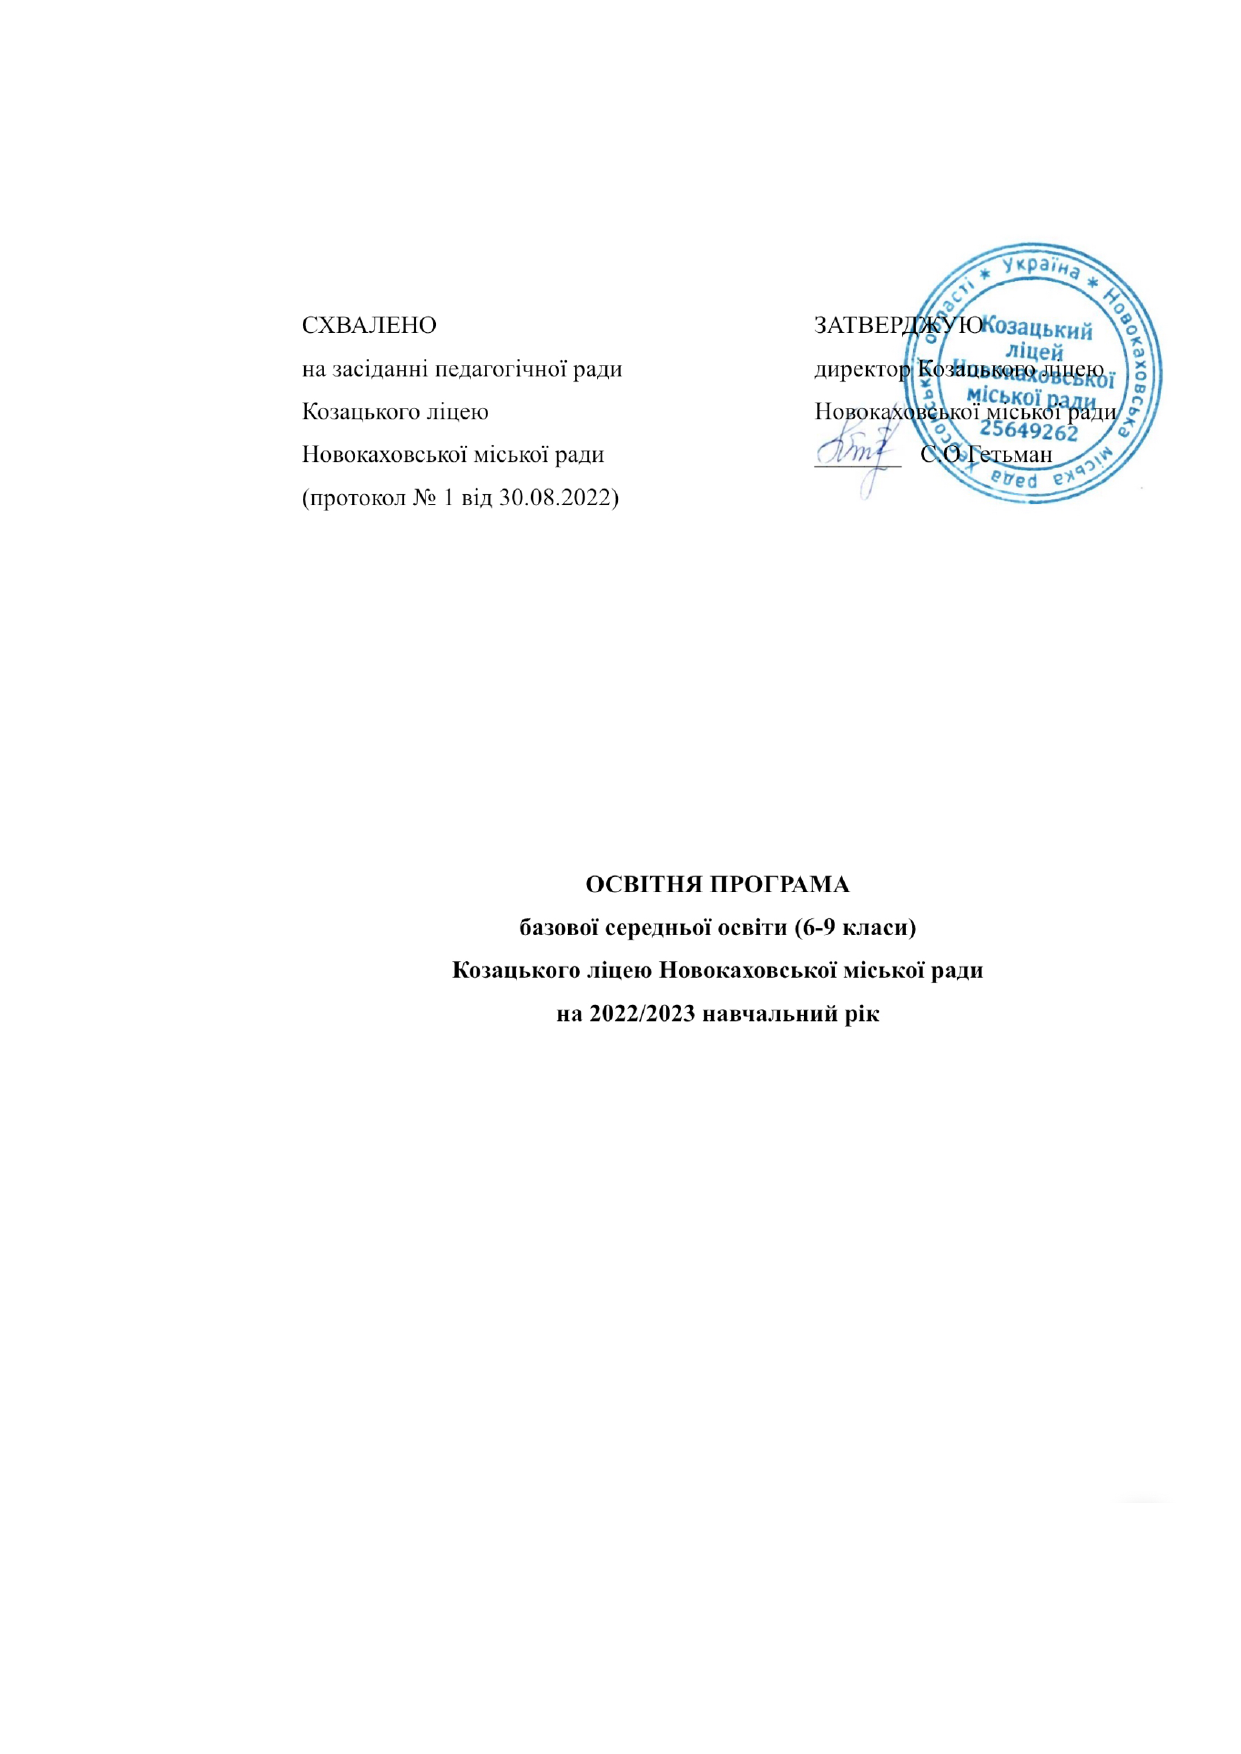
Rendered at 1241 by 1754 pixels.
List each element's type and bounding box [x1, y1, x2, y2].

picture [150, 118, 1209, 1503]
